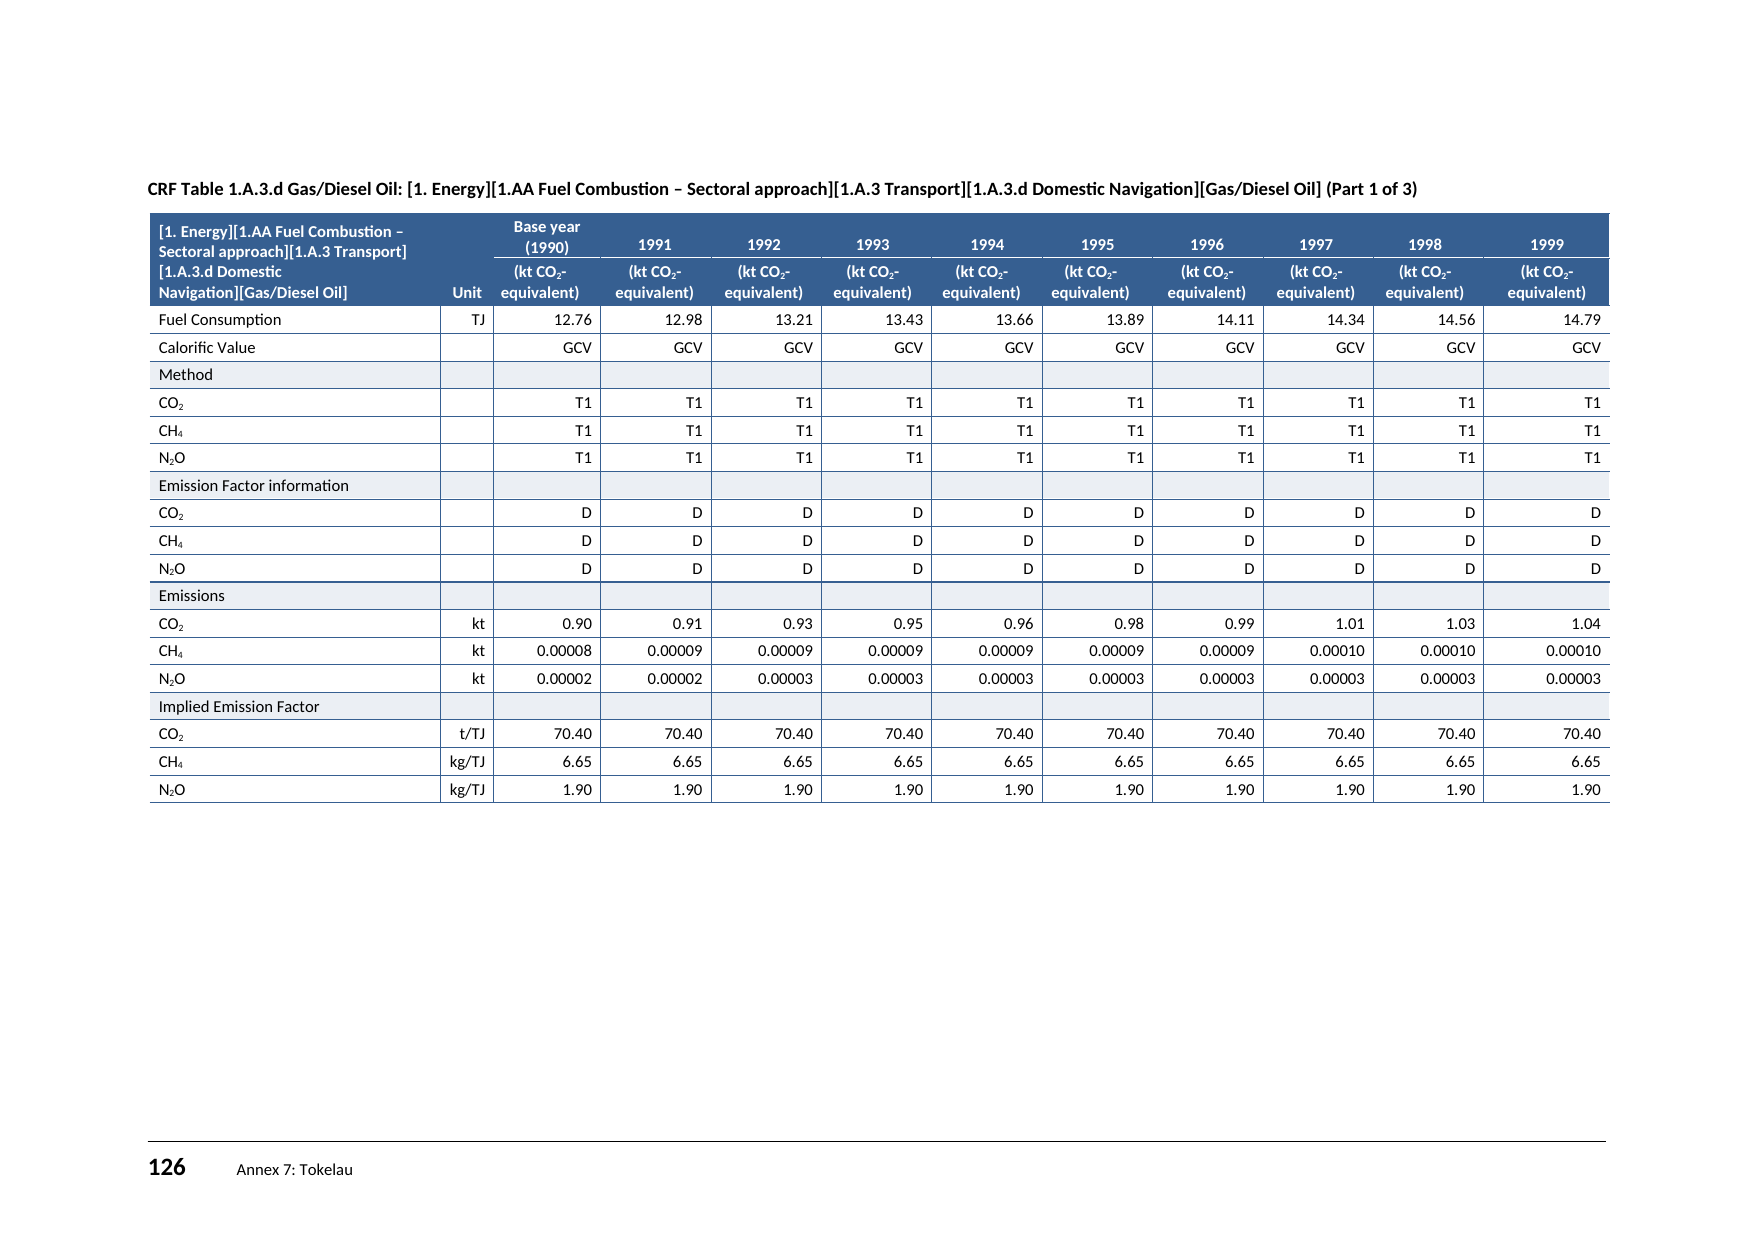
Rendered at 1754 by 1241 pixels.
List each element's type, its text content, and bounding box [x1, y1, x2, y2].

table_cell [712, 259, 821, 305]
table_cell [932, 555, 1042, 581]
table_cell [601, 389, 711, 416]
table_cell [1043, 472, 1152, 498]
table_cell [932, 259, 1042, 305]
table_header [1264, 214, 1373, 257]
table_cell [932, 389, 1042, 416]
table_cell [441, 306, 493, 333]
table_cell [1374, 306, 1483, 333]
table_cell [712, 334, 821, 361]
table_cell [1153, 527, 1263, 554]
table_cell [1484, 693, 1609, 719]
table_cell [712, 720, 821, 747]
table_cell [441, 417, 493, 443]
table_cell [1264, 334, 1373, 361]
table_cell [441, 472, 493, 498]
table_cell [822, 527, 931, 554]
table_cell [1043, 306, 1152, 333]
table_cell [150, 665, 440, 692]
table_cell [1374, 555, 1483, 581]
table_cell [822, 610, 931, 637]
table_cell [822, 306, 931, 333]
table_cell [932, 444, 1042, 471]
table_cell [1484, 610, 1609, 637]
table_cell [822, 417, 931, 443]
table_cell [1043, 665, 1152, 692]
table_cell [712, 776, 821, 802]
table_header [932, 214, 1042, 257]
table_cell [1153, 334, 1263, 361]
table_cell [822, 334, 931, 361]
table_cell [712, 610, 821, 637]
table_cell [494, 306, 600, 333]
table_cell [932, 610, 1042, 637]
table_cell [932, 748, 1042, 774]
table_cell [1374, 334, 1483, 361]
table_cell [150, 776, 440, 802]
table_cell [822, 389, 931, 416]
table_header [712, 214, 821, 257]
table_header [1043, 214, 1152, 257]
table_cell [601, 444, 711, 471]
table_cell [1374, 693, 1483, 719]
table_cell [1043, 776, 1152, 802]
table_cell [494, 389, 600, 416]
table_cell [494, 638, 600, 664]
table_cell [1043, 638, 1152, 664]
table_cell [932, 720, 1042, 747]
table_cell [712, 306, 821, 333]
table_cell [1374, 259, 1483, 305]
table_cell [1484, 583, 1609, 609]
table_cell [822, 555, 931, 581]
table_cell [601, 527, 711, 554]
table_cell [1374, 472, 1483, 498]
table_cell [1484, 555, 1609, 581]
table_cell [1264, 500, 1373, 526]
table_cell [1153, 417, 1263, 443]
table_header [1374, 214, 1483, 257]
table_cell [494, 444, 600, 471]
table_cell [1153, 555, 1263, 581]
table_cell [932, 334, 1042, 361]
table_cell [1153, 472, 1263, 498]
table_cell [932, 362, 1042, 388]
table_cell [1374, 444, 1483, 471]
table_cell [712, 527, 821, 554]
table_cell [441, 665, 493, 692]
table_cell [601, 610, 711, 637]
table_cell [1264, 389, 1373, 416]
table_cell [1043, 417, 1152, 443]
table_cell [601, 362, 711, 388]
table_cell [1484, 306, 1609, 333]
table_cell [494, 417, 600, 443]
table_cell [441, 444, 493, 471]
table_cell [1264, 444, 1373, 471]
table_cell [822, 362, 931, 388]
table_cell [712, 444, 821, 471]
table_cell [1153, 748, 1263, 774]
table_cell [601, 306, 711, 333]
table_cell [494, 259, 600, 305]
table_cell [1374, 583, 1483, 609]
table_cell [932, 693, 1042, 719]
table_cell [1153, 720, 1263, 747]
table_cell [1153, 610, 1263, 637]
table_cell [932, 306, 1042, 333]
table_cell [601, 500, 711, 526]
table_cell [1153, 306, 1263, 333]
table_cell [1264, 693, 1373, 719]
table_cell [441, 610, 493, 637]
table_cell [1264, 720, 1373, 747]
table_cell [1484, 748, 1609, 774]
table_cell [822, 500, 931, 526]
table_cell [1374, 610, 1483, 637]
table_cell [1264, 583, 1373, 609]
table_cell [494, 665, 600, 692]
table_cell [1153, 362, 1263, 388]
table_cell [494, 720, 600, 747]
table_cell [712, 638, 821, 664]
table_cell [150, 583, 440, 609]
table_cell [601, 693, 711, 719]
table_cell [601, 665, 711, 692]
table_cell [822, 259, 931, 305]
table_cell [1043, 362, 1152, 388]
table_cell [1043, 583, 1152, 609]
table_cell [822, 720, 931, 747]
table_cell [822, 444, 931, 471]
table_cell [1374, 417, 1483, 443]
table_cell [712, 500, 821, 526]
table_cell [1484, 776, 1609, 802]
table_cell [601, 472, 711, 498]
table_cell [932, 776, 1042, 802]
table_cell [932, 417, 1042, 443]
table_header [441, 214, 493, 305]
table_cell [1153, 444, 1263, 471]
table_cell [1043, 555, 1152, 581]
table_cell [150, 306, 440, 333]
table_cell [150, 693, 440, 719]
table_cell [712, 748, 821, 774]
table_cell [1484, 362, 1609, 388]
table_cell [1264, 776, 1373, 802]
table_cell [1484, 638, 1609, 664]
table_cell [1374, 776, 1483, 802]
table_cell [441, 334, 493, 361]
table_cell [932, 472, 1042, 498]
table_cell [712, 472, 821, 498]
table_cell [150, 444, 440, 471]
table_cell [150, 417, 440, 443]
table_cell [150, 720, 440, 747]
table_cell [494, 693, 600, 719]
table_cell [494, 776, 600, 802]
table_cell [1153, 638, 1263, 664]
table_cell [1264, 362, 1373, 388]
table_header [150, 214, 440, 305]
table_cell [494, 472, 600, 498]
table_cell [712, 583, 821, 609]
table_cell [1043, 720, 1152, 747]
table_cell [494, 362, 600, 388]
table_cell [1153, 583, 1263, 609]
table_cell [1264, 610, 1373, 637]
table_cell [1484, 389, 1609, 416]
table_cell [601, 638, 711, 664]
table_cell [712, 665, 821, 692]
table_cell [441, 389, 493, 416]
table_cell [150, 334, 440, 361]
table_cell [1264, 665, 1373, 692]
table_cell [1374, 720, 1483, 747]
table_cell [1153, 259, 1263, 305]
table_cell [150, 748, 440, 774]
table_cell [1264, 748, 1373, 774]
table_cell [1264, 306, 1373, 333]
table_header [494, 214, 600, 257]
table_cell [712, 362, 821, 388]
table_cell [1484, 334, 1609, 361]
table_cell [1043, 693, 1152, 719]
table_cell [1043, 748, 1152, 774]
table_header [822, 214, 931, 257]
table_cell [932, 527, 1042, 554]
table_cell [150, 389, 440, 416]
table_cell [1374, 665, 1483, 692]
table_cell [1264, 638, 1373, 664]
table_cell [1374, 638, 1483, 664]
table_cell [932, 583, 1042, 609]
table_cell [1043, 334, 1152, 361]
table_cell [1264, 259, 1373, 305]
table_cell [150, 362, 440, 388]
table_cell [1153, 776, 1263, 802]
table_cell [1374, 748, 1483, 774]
text CRF Table 1.A.3.d Gas/Diesel Oil: [1. Energy][1.AA Fuel Combustion – Sectoral approach][1.A.3 Transport][1.A.3.d Domestic Navigation][Gas/Diesel Oil] (Part 1 of 3) [148, 177, 1606, 200]
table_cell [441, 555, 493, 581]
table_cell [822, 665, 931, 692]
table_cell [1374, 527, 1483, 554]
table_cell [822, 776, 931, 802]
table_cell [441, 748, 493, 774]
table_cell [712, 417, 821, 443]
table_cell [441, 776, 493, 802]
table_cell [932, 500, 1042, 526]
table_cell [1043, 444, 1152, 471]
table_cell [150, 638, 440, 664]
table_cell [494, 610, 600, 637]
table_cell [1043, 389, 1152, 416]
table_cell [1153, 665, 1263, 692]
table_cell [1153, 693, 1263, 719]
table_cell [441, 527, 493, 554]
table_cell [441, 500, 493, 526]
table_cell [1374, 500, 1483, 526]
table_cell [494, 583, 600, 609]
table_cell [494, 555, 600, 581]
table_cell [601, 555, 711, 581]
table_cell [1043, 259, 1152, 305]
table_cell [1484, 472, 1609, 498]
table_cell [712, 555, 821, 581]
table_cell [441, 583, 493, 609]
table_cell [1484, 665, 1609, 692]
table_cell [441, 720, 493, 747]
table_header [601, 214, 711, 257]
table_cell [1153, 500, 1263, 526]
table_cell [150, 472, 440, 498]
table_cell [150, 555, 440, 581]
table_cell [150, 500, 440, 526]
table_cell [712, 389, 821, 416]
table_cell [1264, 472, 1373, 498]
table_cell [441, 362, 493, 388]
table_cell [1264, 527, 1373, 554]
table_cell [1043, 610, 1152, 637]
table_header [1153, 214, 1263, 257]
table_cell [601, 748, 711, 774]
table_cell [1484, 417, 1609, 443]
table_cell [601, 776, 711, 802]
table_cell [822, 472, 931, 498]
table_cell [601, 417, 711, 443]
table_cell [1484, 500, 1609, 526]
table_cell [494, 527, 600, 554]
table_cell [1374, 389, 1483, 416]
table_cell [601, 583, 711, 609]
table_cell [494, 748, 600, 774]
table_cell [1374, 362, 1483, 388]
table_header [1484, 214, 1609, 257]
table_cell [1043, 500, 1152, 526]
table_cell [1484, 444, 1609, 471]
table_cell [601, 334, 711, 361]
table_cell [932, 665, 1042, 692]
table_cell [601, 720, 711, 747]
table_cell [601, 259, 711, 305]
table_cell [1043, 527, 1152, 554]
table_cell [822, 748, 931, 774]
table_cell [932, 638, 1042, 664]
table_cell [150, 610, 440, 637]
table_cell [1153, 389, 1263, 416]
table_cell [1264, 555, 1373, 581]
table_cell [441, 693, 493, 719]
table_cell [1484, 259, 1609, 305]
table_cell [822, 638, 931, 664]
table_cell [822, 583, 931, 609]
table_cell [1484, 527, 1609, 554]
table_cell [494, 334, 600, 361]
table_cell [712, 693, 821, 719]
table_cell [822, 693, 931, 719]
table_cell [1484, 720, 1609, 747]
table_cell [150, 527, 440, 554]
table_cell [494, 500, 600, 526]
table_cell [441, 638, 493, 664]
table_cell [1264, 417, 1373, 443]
